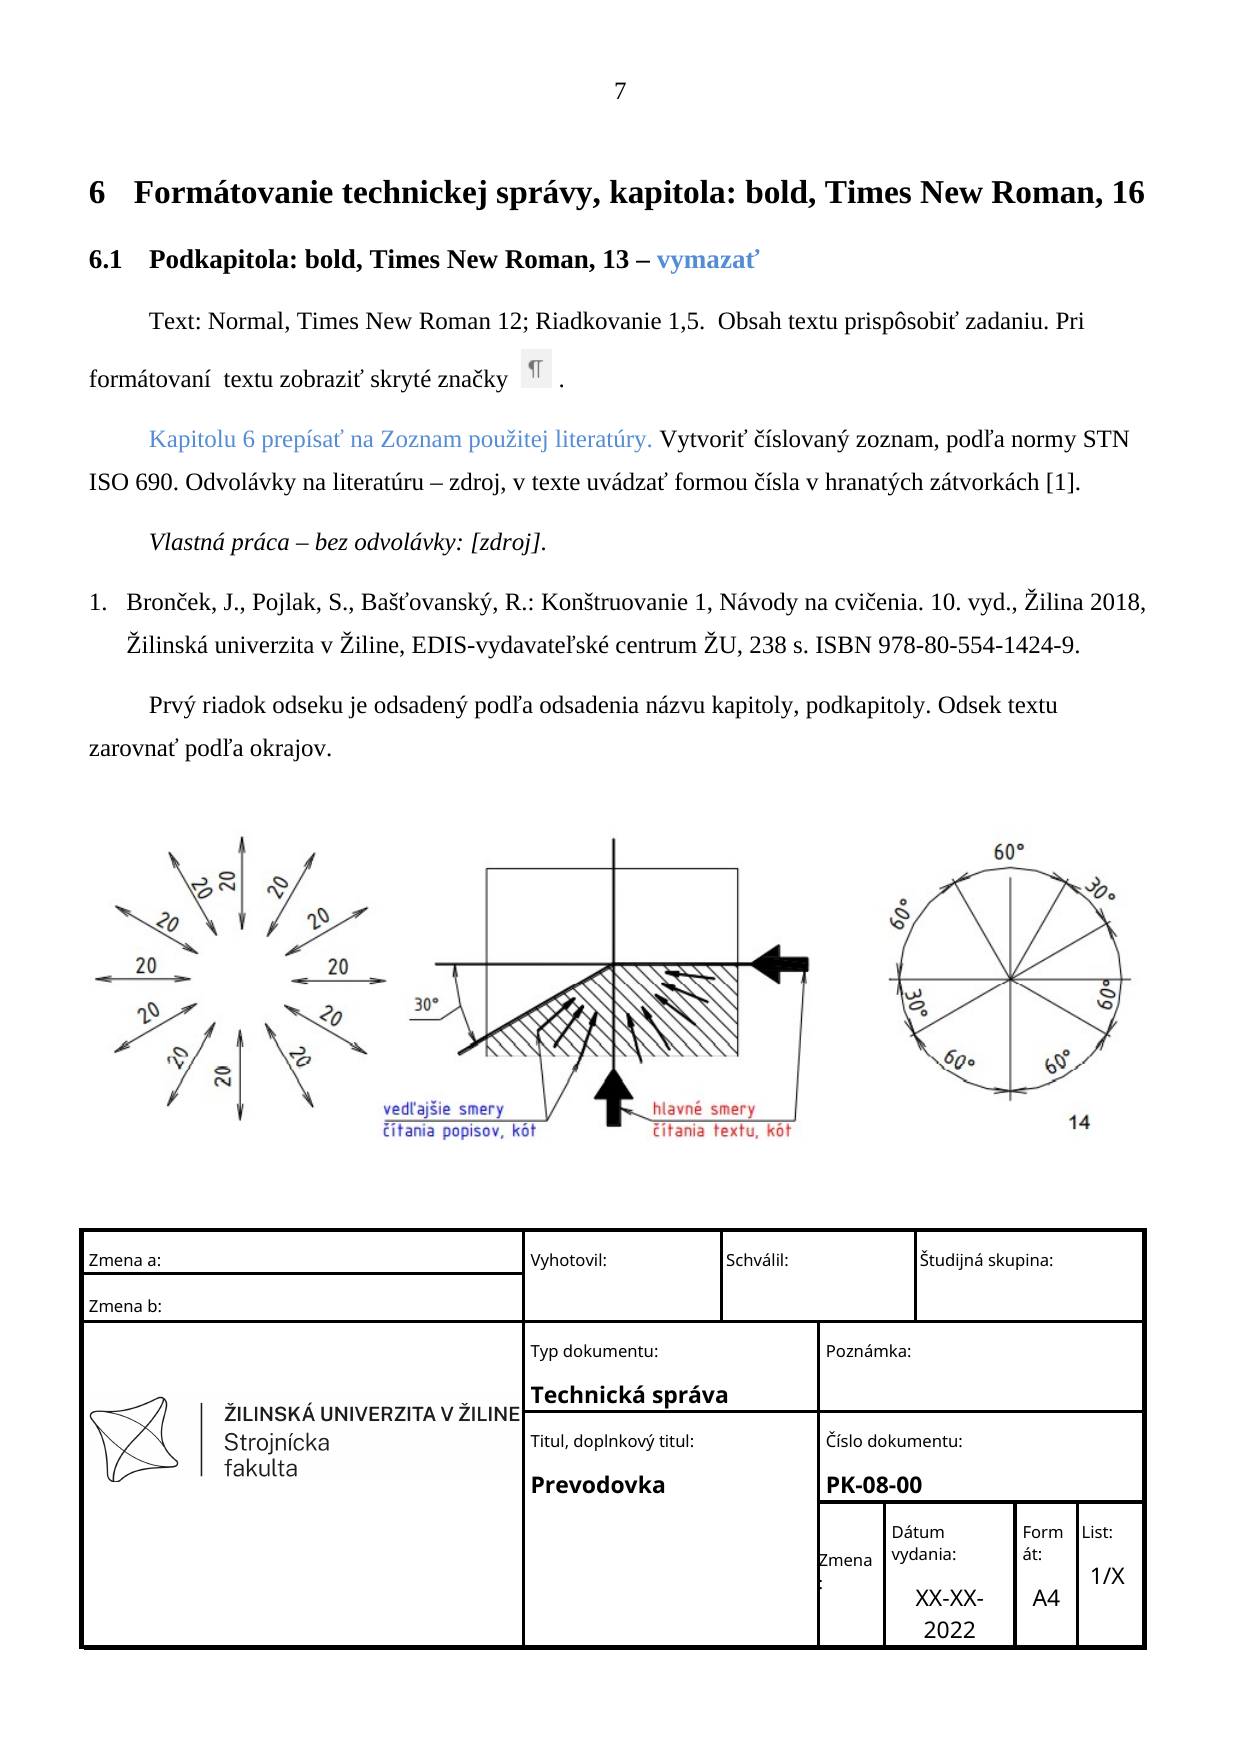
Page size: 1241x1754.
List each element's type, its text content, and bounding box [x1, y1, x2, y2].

subtitle Formátovanie technickej správy, kapitola: bold, Times New Roman, 16 [89, 173, 1152, 211]
text Kapitolu 6 prepísať na Zoznam použitej literatúry. Vytvoriť číslovaný zoznam, podľa normy STN ISO 690. Odvolávky na literatúru – zdroj, v texte uvádzať formou čísla v hranatých zátvorkách [1]. [89, 424, 1152, 496]
text Vlastná práca – bez odvolávky: [zdroj]. [89, 527, 1152, 556]
text Text: Normal, Times New Roman 12; Riadkovanie 1,5. Obsah textu prispôsobiť zadaniu. Pri formátovaní textu zobraziť skryté značky . [89, 306, 1152, 393]
picture [88, 792, 1148, 1157]
picture [88, 1394, 520, 1482]
text Prvý riadok odseku je odsadený podľa odsadenia názvu kapitoly, podkapitoly. Odsek textu zarovnať podľa okrajov. [89, 690, 1152, 762]
picture [520, 349, 552, 388]
subtitle Podkapitola: bold, Times New Roman, 13 – vymazať [89, 243, 1152, 274]
list Bronček, J., Pojlak, S., Bašťovanský, R.: Konštruovanie 1, Návody na cvičenia. 10. vyd., Žilina 2018, Žilinská univerzita v Žiline, EDIS-vydavateľské centrum ŽU, 238 s. ISBN 978-80-554-1424-9. [89, 587, 1152, 659]
